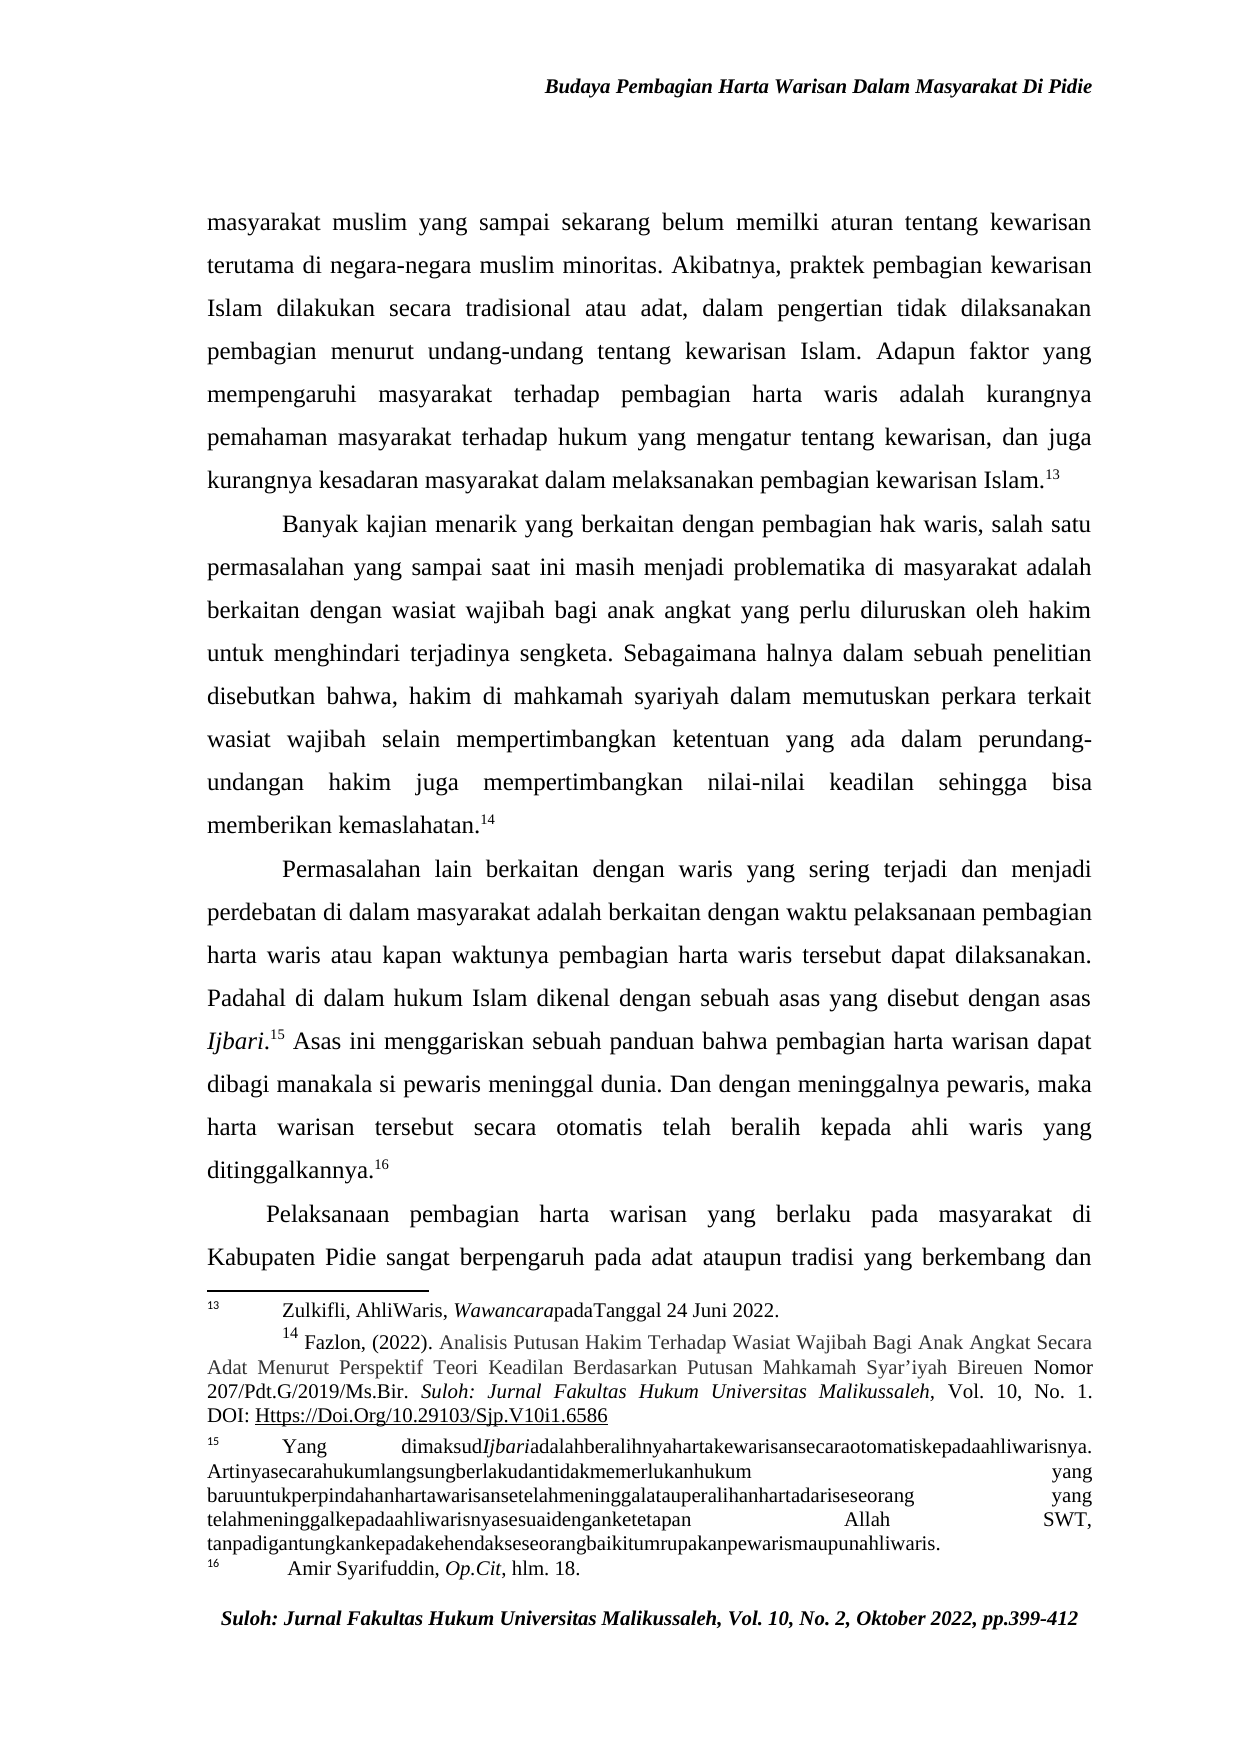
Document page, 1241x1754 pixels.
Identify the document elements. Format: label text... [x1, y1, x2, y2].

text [207, 1199, 1092, 1271]
text Banyak kajian menarik yang berkaitan dengan pembagian hak waris, salah satu permasalahan yang sampai saat ini masih menjadi problematika di masyarakat adalah berkaitan dengan wasiat wajibah bagi anak angkat yang perlu diluruskan oleh hakim untuk menghindari terjadinya sengketa. Sebagaimana halnya dalam sebuah penelitian disebutkan bahwa, hakim di mahkamah syariyah dalam memutuskan perkara terkait wasiat wajibah selain mempertimbangkan ketentuan yang ada dalam perundang-undangan hakim juga mempertimbangkan nilai-nilai keadilan sehingga bisa memberikan kemaslahatan. [207, 509, 1092, 839]
text Permasalahan lain berkaitan dengan waris yang sering terjadi dan menjadi perdebatan di dalam masyarakat adalah berkaitan dengan waktu pelaksanaan pembagian harta waris atau kapan waktunya pembagian harta waris tersebut dapat dilaksanakan. Padahal di dalam hukum Islam dikenal dengan sebuah asas yang disebut dengan asas Ijbari. Asas ini menggariskan sebuah panduan bahwa pembagian harta warisan dapat dibagi manakala si pewaris meninggal dunia. Dan dengan meninggalnya pewaris, maka harta warisan tersebut secara otomatis telah beralih kepada ahli waris yang ditinggalkannya. [207, 854, 1092, 1184]
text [207, 207, 1092, 494]
